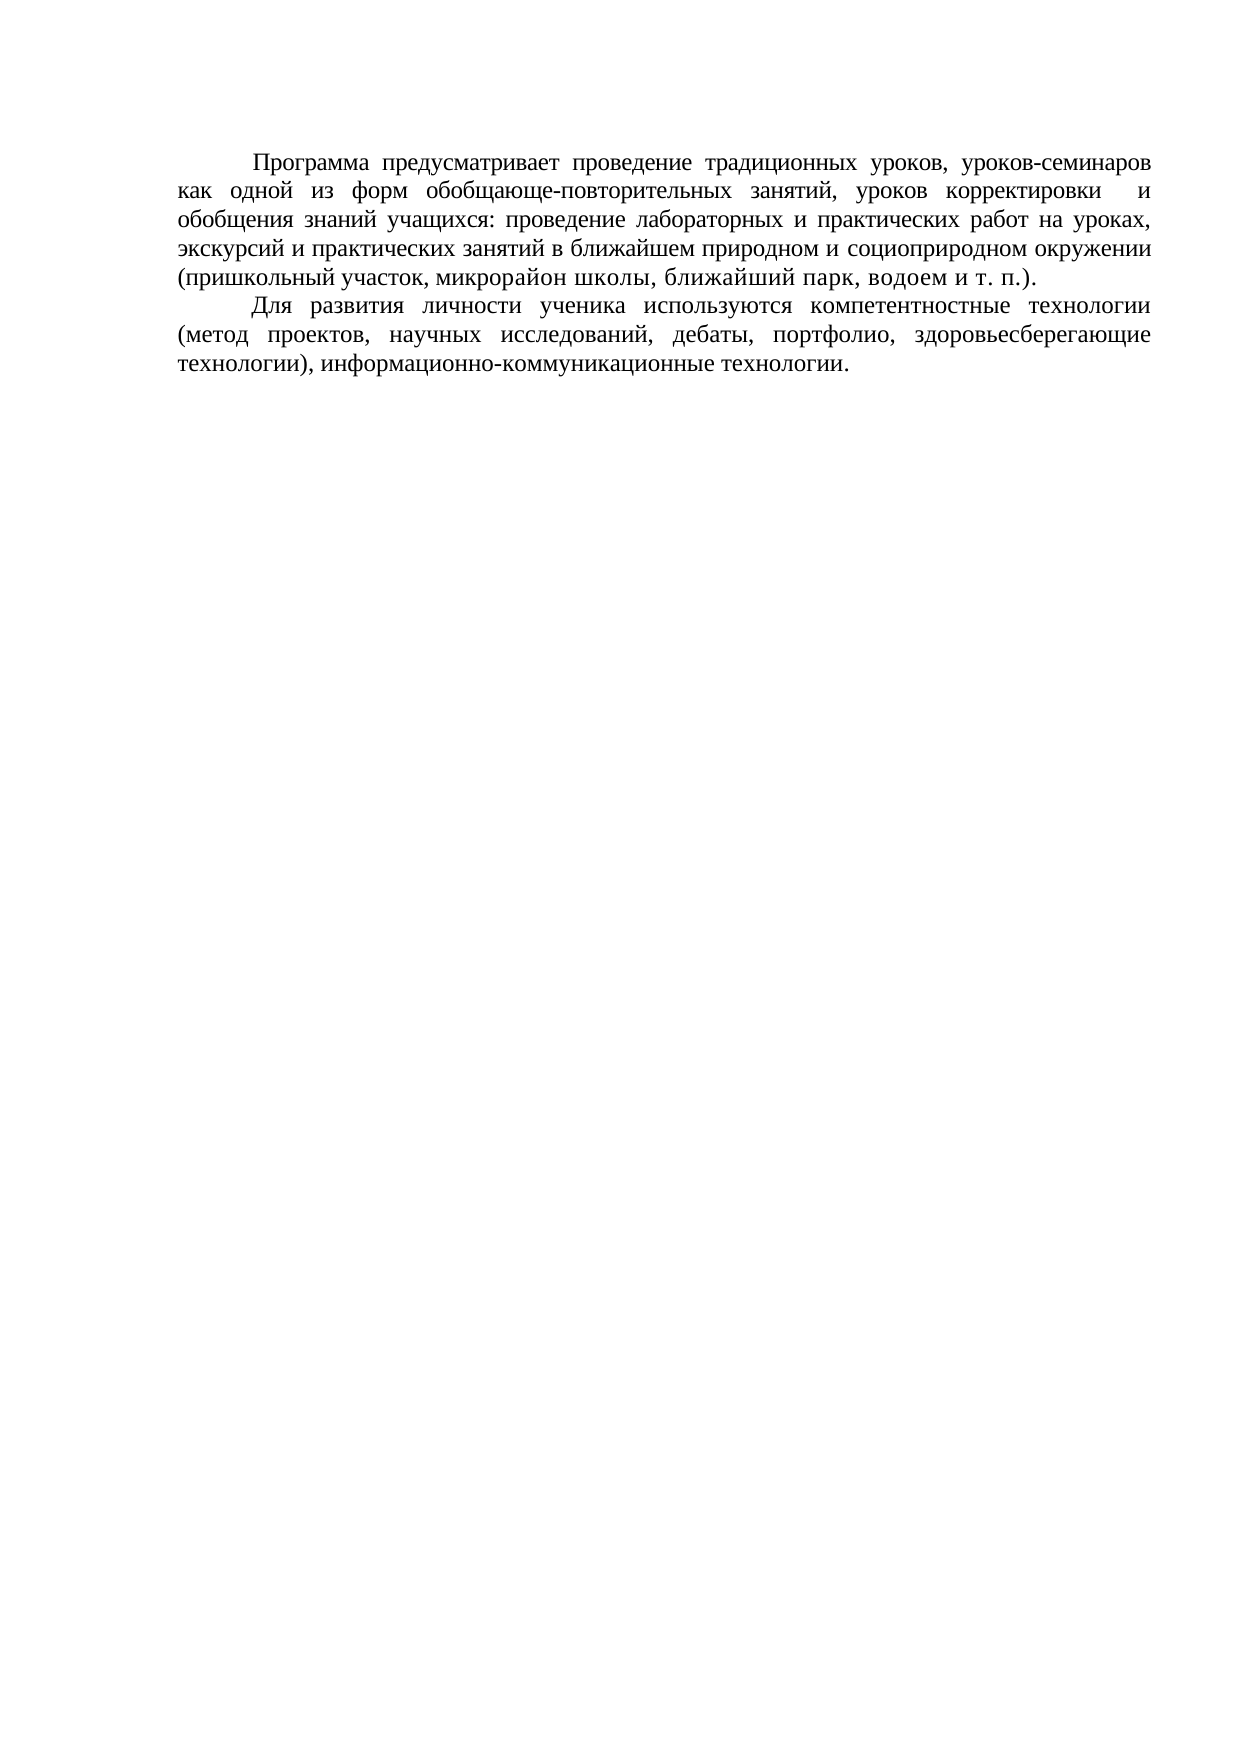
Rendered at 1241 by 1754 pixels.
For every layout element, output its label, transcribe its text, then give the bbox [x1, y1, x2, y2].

text Программа предусматривает проведение традиционных уроков, уроков-семинаров как одной из форм обобщающе-повторительных занятий, уроков корректировки и обобщения знаний учащихся: проведение лабораторных и практических работ на уроках, экскурсий и практических занятий в ближайшем природном и социоприродном окружении (пришкольный участок, микрорайон школы, ближайший парк, водоем и т. п.). [177, 147, 1152, 291]
text Для развития личности ученика используются компетентностные технологии (метод проектов, научных исследований, дебаты, портфолио, здоровьесберегающие технологии), информационно-коммуникационные технологии. [177, 291, 1152, 377]
